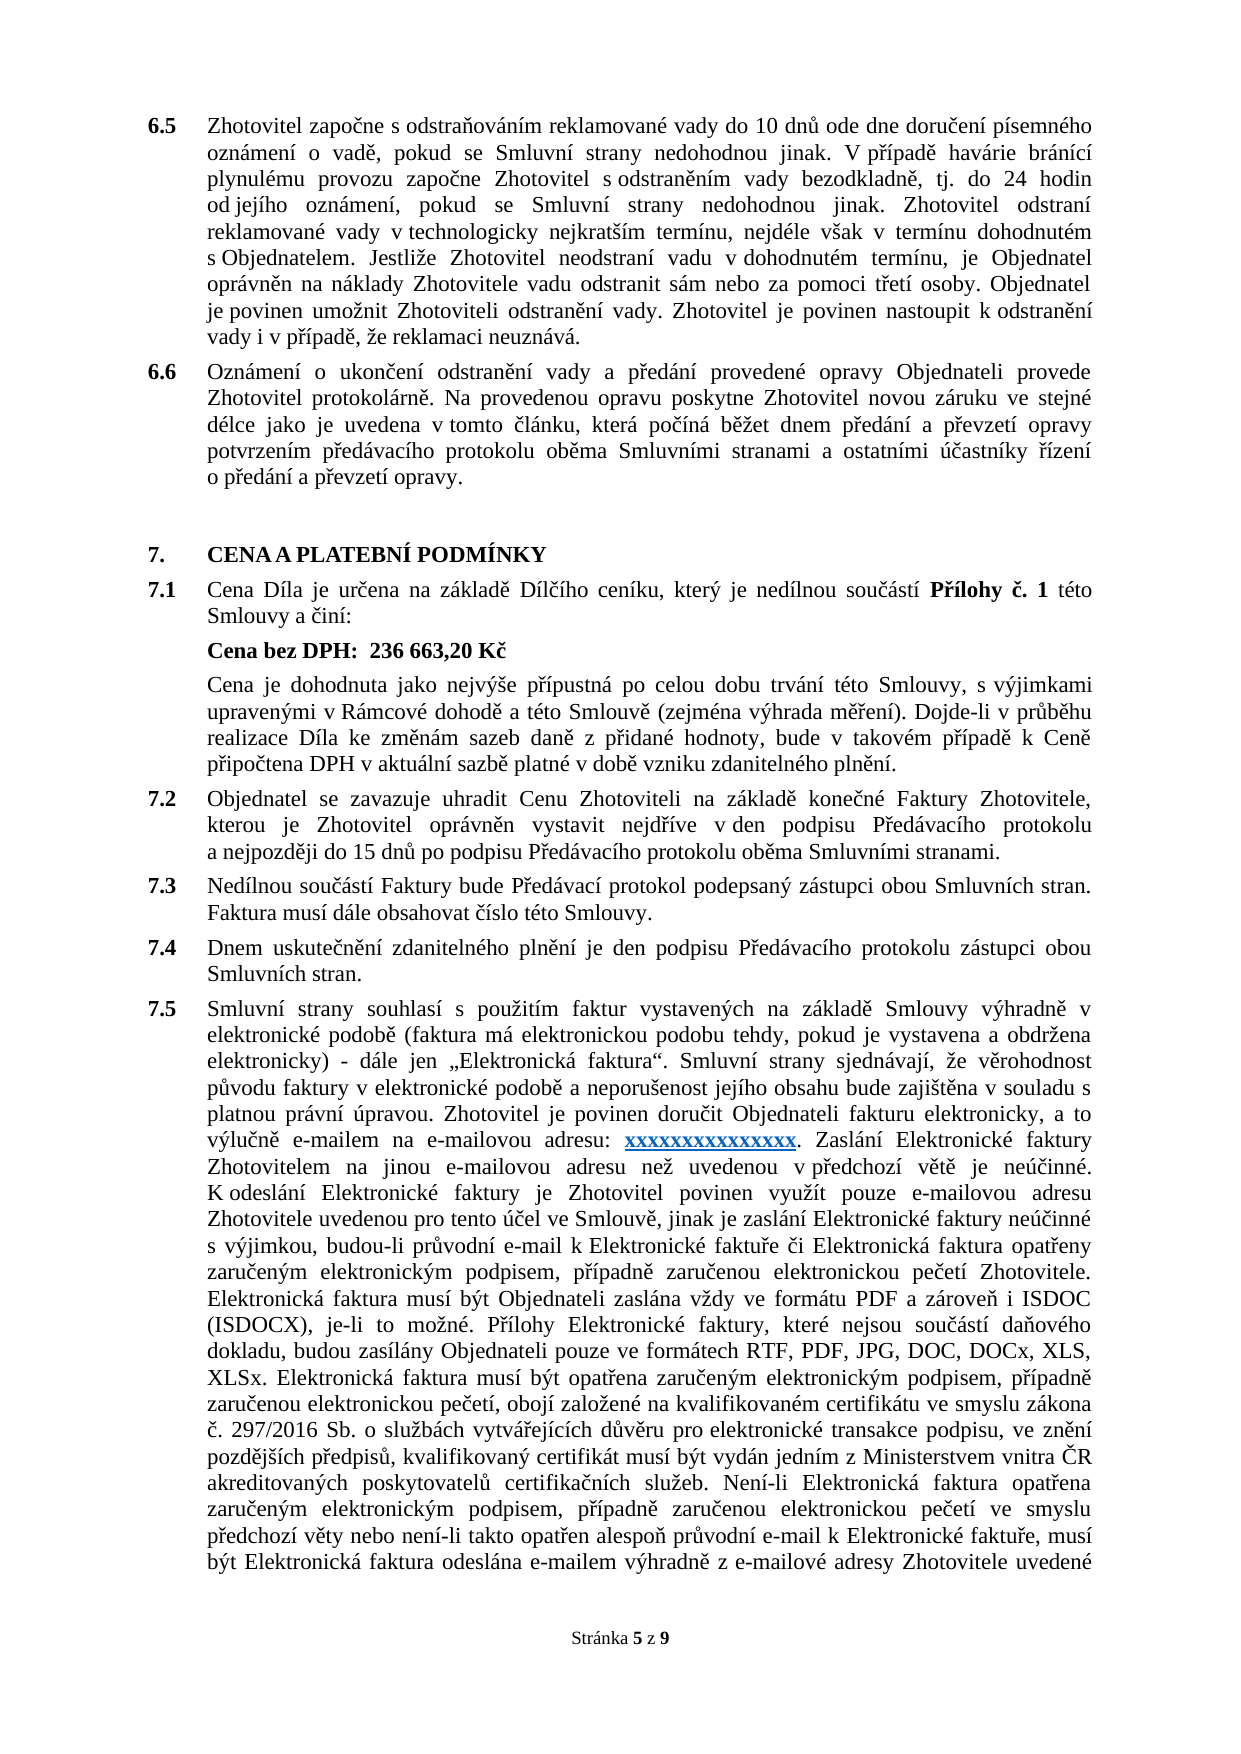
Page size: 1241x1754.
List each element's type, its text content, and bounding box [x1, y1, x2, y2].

list Cena je dohodnuta jako nejvýše přípustná po celou dobu trvání této Smlouvy, s výjimkami upravenými v Rámcové dohodě a této Smlouvě (zejména výhrada měření). Dojde-li v průběhu realizace Díla ke změnám sazeb daně z přidané hodnoty, bude v takovém případě k Ceně připočtena DPH v aktuální sazbě platné v době vzniku zdanitelného plnění. [207, 671, 1092, 777]
text Oznámení o ukončení odstranění vady a předání provedené opravy Objednateli provede Zhotovitel protokolárně. Na provedenou opravu poskytne Zhotovitel novou záruku ve stejné délce jako je uvedena v tomto článku, která počíná běžet dnem předání a převzetí opravy potvrzením předávacího protokolu oběma Smluvními stranami a ostatními účastníky řízení o předání a převzetí opravy. [148, 358, 1092, 490]
text Cena Díla je určena na základě Dílčího ceníku, který je nedílnou součástí Přílohy č. 1 této Smlouvy a činí: [148, 576, 1092, 628]
text Objednatel se zavazuje uhradit Cenu Zhotoviteli na základě konečné Faktury Zhotovitele, kterou je Zhotovitel oprávněn vystavit nejdříve v den podpisu Předávacího protokolu a nejpozději do 15 dnů po podpisu Předávacího protokolu oběma Smluvními stranami. [148, 785, 1092, 864]
subtitle CENA A PLATEBNÍ PODMÍNKY [148, 541, 1092, 567]
text Dnem uskutečnění zdanitelného plnění je den podpisu Předávacího protokolu zástupci obou Smluvních stran. [148, 934, 1092, 986]
list Cena bez DPH: 236 663,20 Kč [207, 637, 1092, 663]
text Zhotovitel započne s odstraňováním reklamované vady do 10 dnů ode dne doručení písemného oznámení o vadě, pokud se Smluvní strany nedohodnou jinak. V případě havárie bránící plynulému provozu započne Zhotovitel s odstraněním vady bezodkladně, tj. do 24 hodin od jejího oznámení, pokud se Smluvní strany nedohodnou jinak. Zhotovitel odstraní reklamované vady v technologicky nejkratším termínu, nejdéle však v termínu dohodnutém s Objednatelem. Jestliže Zhotovitel neodstraní vadu v dohodnutém termínu, je Objednatel oprávněn na náklady Zhotovitele vadu odstranit sám nebo za pomoci třetí osoby. Objednatel je povinen umožnit Zhotoviteli odstranění vady. Zhotovitel je povinen nastoupit k odstranění vady i v případě, že reklamaci neuznává. [148, 112, 1092, 349]
text Nedílnou součástí Faktury bude Předávací protokol podepsaný zástupci obou Smluvních stran. Faktura musí dále obsahovat číslo této Smlouvy. [148, 873, 1092, 925]
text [148, 995, 1092, 1574]
